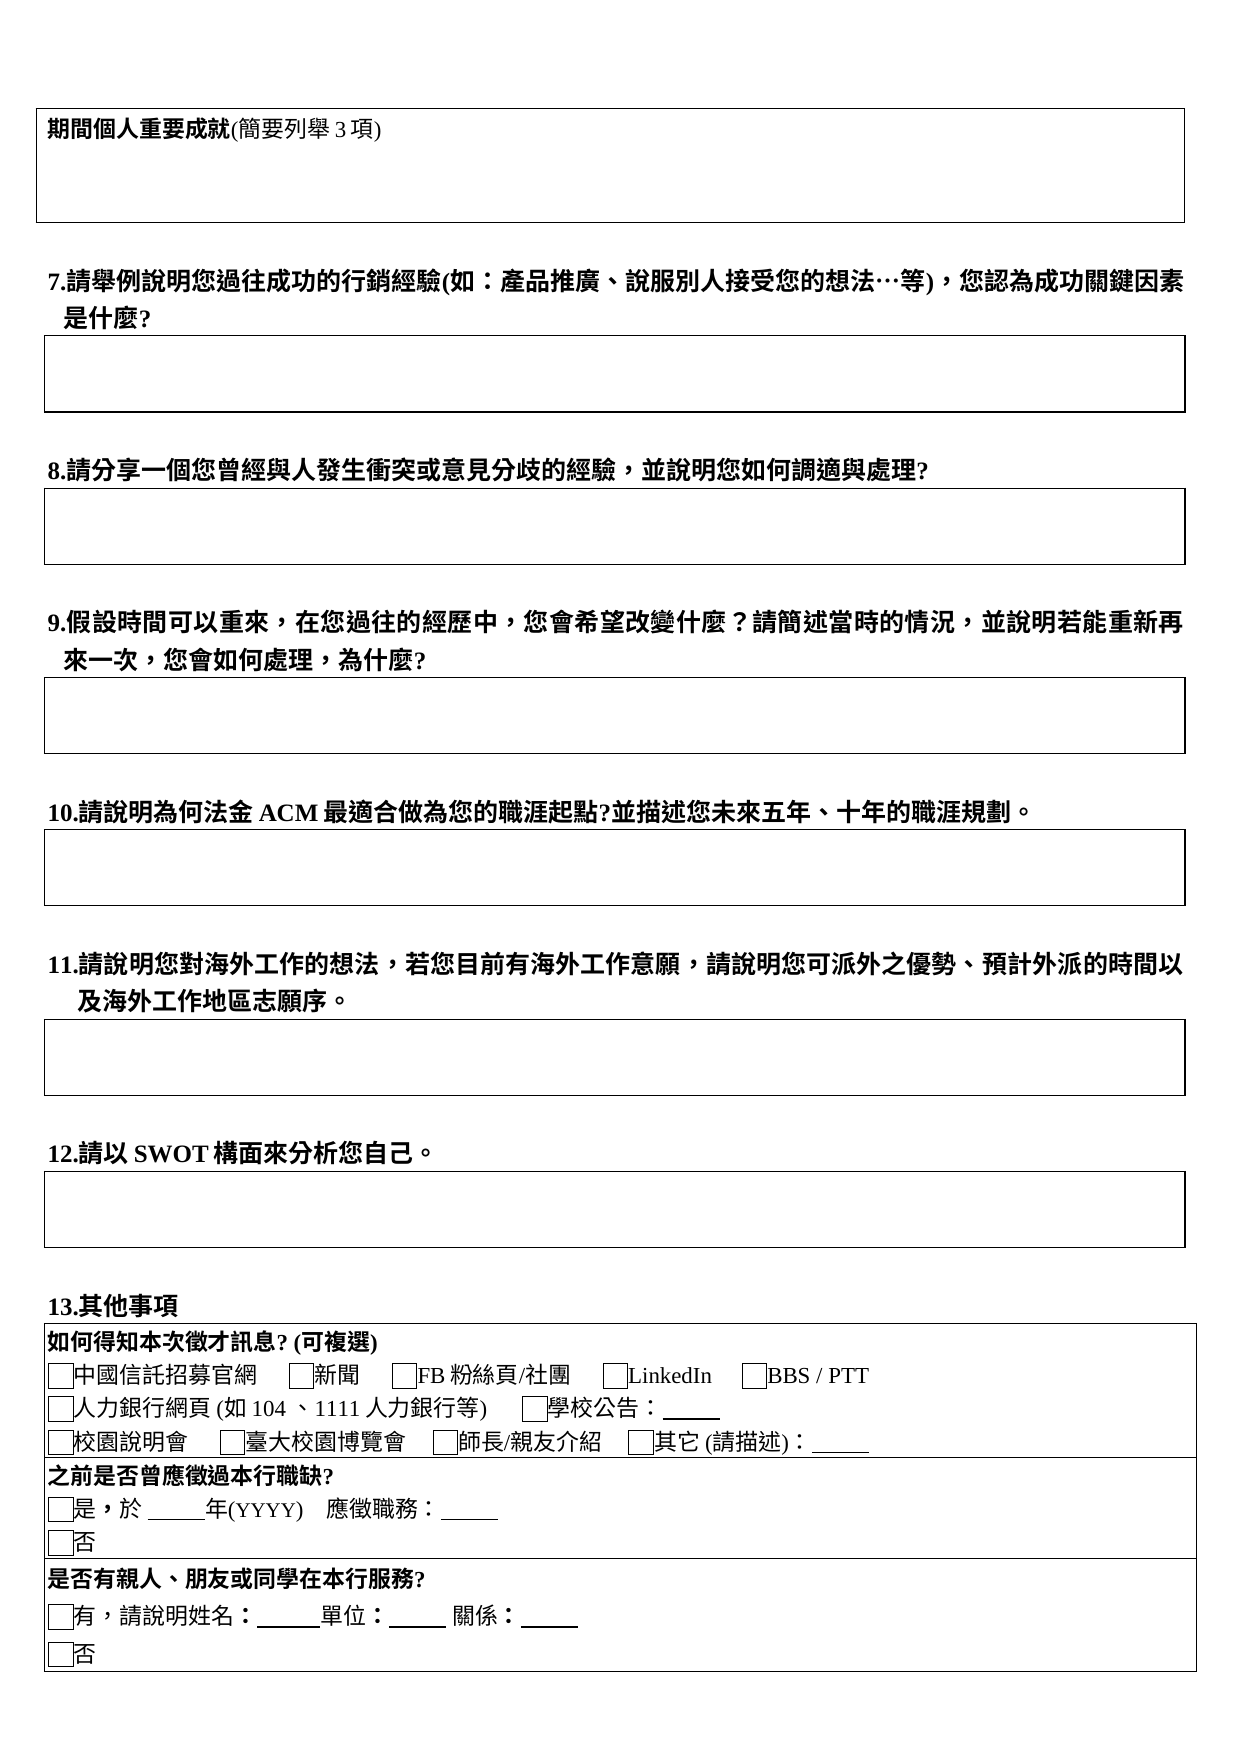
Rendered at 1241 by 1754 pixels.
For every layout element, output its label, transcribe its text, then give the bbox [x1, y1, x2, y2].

table_header [45, 678, 1184, 753]
table_header [45, 336, 1184, 411]
text 10.請說明為何法金ACM最適合做為您的職涯起點?並描述您未來五年、十年的職涯規劃。 [47, 792, 1193, 829]
table_header 如何得知本次徵才訊息? (可複選) 中國信託招募官網 新聞 FB粉絲頁/社團 LinkedIn BBS / PTT 人力銀行網頁 (如104 、1111人力銀行等) 學校公告： 校園說明會 臺大校園博覽會 師長/親友介紹 其它 (請描述)： [45, 1324, 1196, 1457]
table_header [45, 1020, 1184, 1095]
text 8.請分享一個您曾經與人發生衝突或意見分歧的經驗，並說明您如何調適與處理? [47, 450, 1193, 487]
table_header [45, 489, 1184, 563]
text 9.假設時間可以重來，在您過往的經歷中，您會希望改變什麼？請簡述當時的情況，並說明若能重新再來一次，您會如何處理，為什麼? [47, 602, 1184, 677]
text 12.請以SWOT構面來分析您自己。 [47, 1133, 1193, 1171]
table_cell 之前是否曾應徵過本行職缺? 是，於 年(YYYY) 應徵職務： 否 [45, 1458, 1196, 1557]
text 7.請舉例說明您過往成功的行銷經驗(如：產品推廣、說服別人接受您的想法…等)，您認為成功關鍵因素是什麼? [47, 260, 1184, 335]
table_header [45, 1172, 1184, 1247]
table_header [45, 830, 1184, 905]
text 11.請說明您對海外工作的想法，若您目前有海外工作意願，請說明您可派外之優勢、預計外派的時間以及海外工作地區志願序。 [47, 944, 1184, 1019]
table_cell 期間個人重要成就(簡要列舉3項) [37, 109, 1184, 222]
text 13.其他事項 [47, 1285, 1193, 1323]
table_cell 是否有親人、朋友或同學在本行服務? 有，請說明姓名： 單位： 關係： 否 [45, 1559, 1196, 1671]
